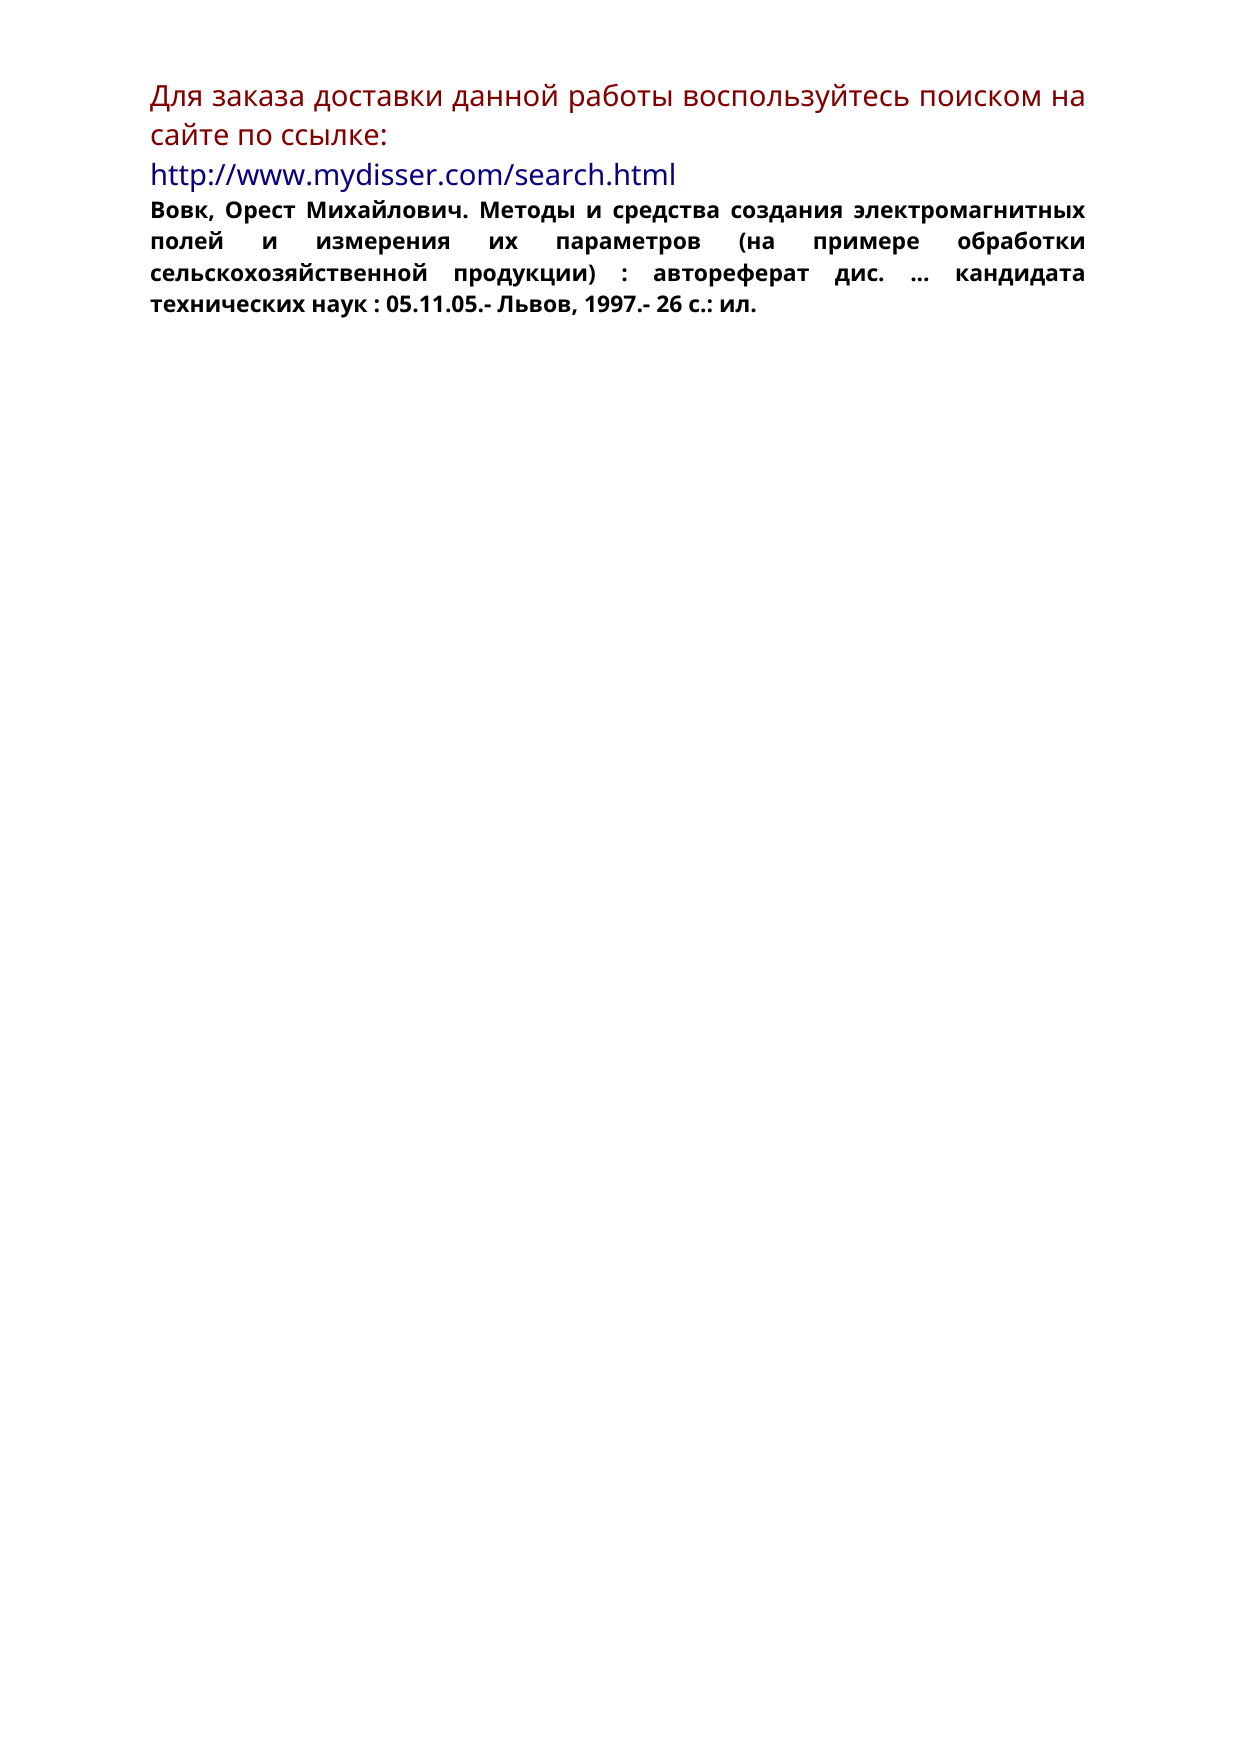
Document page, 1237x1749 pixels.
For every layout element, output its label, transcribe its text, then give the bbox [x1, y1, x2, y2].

text Вовк, Орест Михайлович. Методы и средства создания электромагнитных полей и измерения их параметров (на примере обработки сельcкохозяйственной продукции) : автореферат дис. ... кандидата технических наук : 05.11.05.- Львов, 1997.- 26 с.: ил. [150, 194, 1086, 319]
